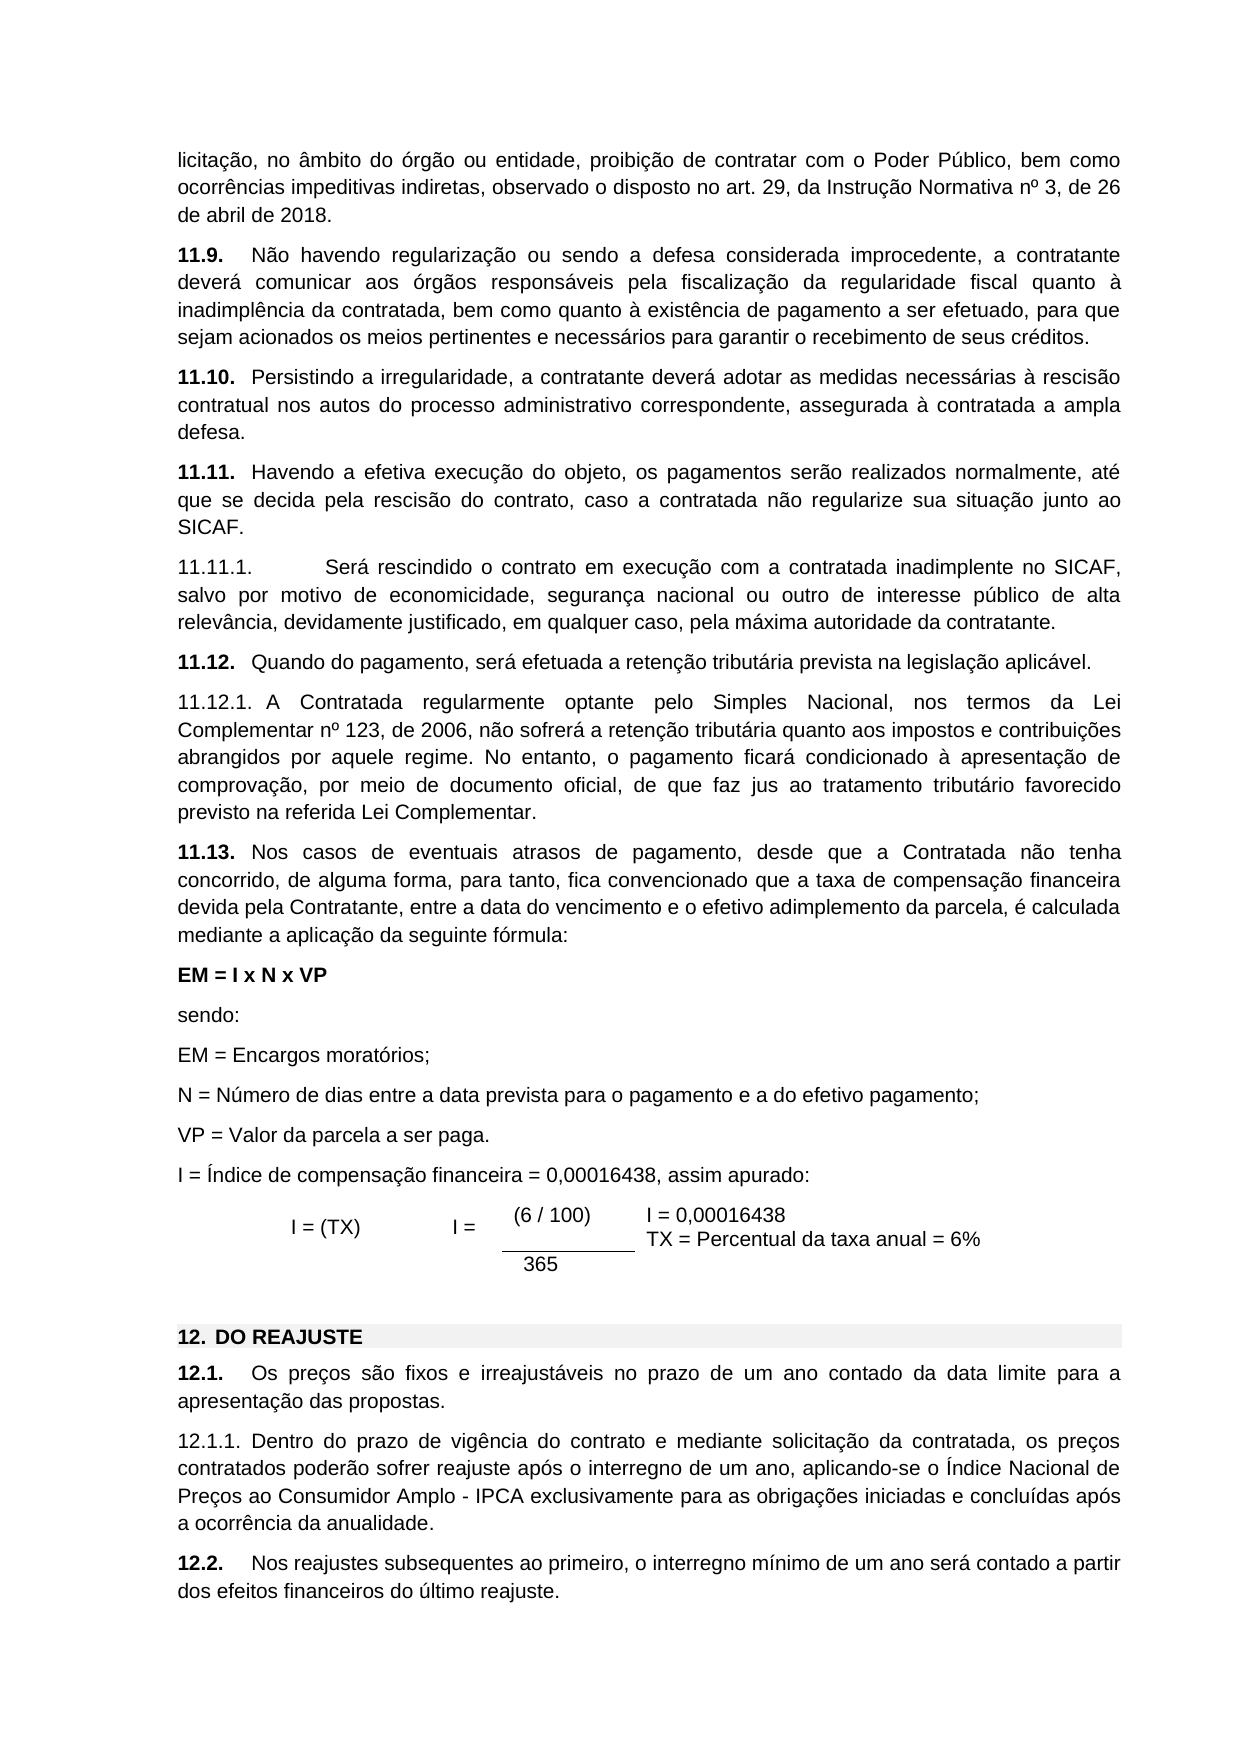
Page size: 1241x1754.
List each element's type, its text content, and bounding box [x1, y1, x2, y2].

table_header I = 0,00016438 TX = Percentual da taxa anual = 6% [635, 1203, 1133, 1251]
list Os preços são fixos e irreajustáveis no prazo de um ano contado da data limite para a apresentação das propostas. [177, 1361, 1122, 1412]
list Havendo a efetiva execução do objeto, os pagamentos serão realizados normalmente, até que se decida pela rescisão do contrato, caso a contratada não regularize sua situação junto ao SICAF. [177, 460, 1122, 539]
list Quando do pagamento, será efetuada a retenção tributária prevista na legislação aplicável. [177, 650, 1122, 674]
text 365 [177, 1252, 1122, 1276]
text VP = Valor da parcela a ser paga. [177, 1123, 1122, 1147]
list Não havendo regularização ou sendo a defesa considerada improcedente, a contratante deverá comunicar aos órgãos responsáveis pela fiscalização da regularidade fiscal quanto à inadimplência da contratada, bem como quanto à existência de pagamento a ser efetuado, para que sejam acionados os meios pertinentes e necessários para garantir o recebimento de seus créditos. [177, 243, 1122, 349]
list A Contratada regularmente optante pelo Simples Nacional, nos termos da Lei Complementar nº 123, de 2006, não sofrerá a retenção tributária quanto aos impostos e contribuições abrangidos por aquele regime. No entanto, o pagamento ficará condicionado à apresentação de comprovação, por meio de documento oficial, de que faz jus ao tratamento tributário favorecido previsto na referida Lei Complementar. [177, 690, 1122, 824]
text N = Número de dias entre a data prevista para o pagamento e a do efetivo pagamento; [177, 1083, 1122, 1107]
table_header I = (TX) [210, 1203, 441, 1251]
list Dentro do prazo de vigência do contrato e mediante solicitação da contratada, os preços contratados poderão sofrer reajuste após o interregno de um ano, aplicando-se o Índice Nacional de Preços ao Consumidor Amplo - IPCA exclusivamente para as obrigações iniciadas e concluídas após a ocorrência da anualidade. [177, 1428, 1122, 1535]
list DO REAJUSTE [177, 1324, 1122, 1348]
list 11.11.1. Será rescindido o contrato em execução com a contratada inadimplente no SICAF, salvo por motivo de economicidade, segurança nacional ou outro de interesse público de alta relevância, devidamente justificado, em qualquer caso, pela máxima autoridade da contratante. [177, 555, 1122, 634]
table_header I = [441, 1203, 502, 1251]
text EM = I x N x VP [177, 963, 1122, 987]
list Persistindo a irregularidade, a contratante deverá adotar as medidas necessárias à rescisão contratual nos autos do processo administrativo correspondente, assegurada à contratada a ampla defesa. [177, 365, 1122, 444]
text EM = Encargos moratórios; [177, 1043, 1122, 1067]
table_header (6 / 100) [502, 1203, 635, 1251]
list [177, 148, 1122, 227]
text I = Índice de compensação financeira = 0,00016438, assim apurado: [177, 1163, 1122, 1187]
text sendo: [177, 1003, 1122, 1027]
list Nos reajustes subsequentes ao primeiro, o interregno mínimo de um ano será contado a partir dos efeitos financeiros do último reajuste. [177, 1551, 1122, 1602]
list Nos casos de eventuais atrasos de pagamento, desde que a Contratada não tenha concorrido, de alguma forma, para tanto, fica convencionado que a taxa de compensação financeira devida pela Contratante, entre a data do vencimento e o efetivo adimplemento da parcela, é calculada mediante a aplicação da seguinte fórmula: [177, 840, 1122, 947]
